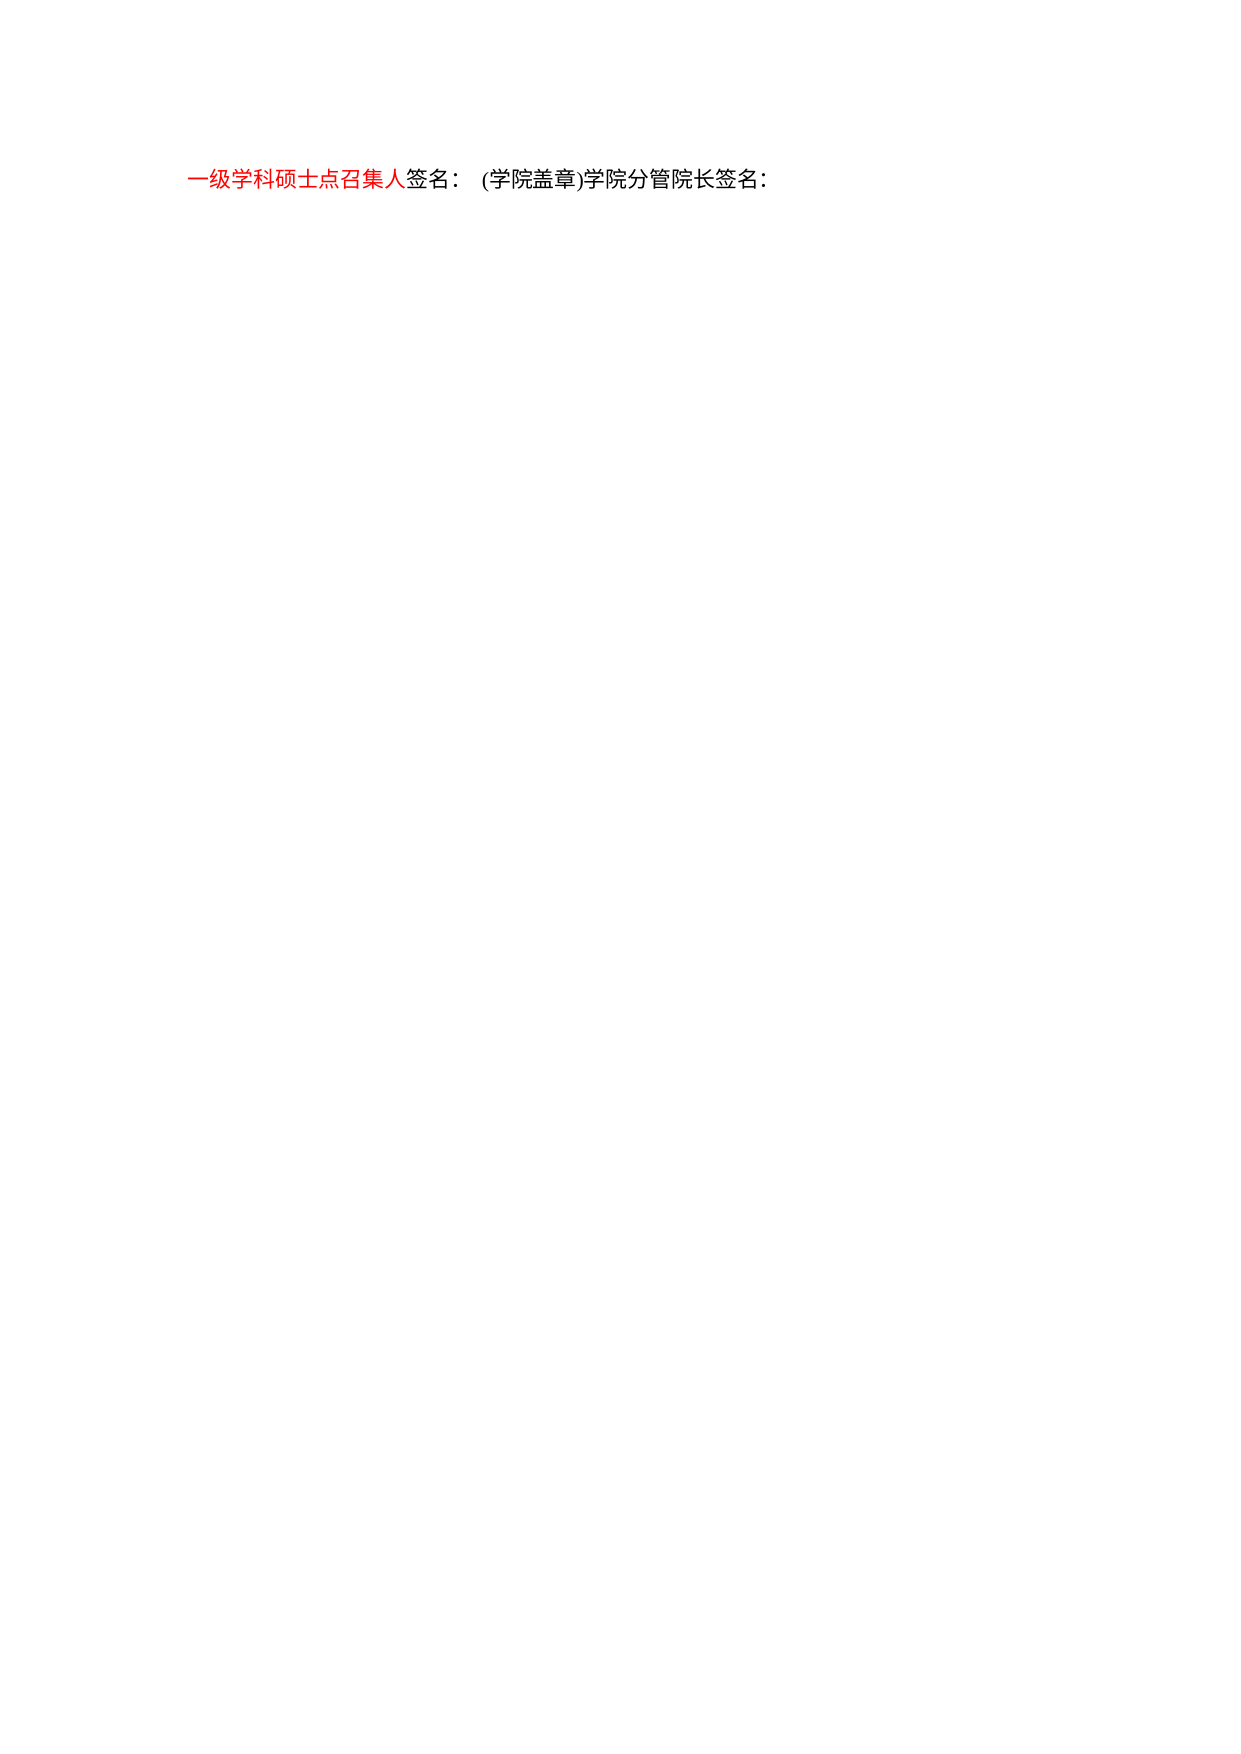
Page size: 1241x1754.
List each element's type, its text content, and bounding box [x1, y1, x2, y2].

text 一级学科硕士点召集人签名： (学院盖章)学院分管院长签名： [187, 162, 1053, 194]
